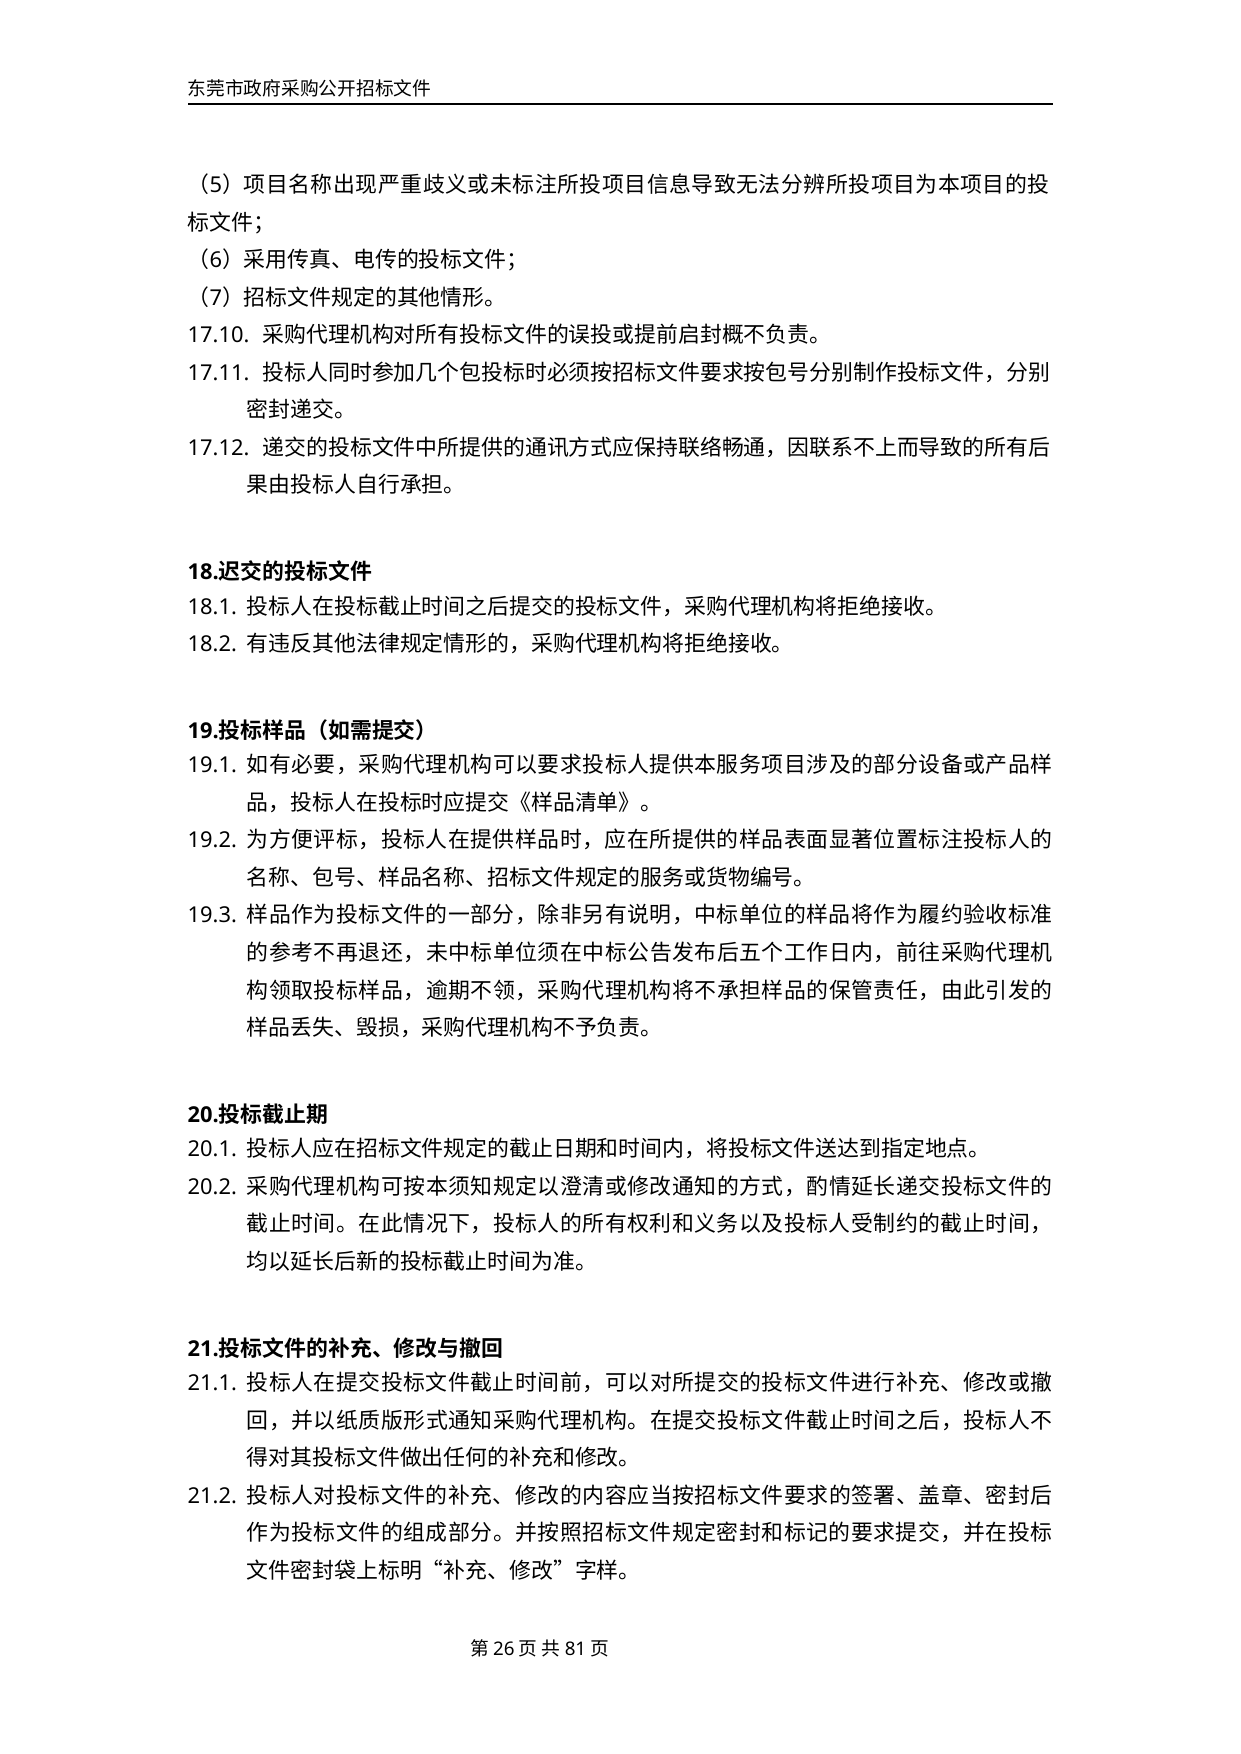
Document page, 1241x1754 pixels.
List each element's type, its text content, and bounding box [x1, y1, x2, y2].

subtitle 19.投标样品（如需提交） [187, 713, 1053, 745]
list 投标人对投标文件的补充、修改的内容应当按招标文件要求的签署、盖章、密封后，作为投标文件的组成部分。并按照招标文件规定密封和标记的要求提交，并在投标文件密封袋上标明“补充、修改”字样。 [187, 1475, 1053, 1587]
list 投标人同时参加几个包投标时必须按招标文件要求按包号分别制作投标文件，分别密封递交。 [187, 352, 1053, 427]
list 投标人在投标截止时间之后提交的投标文件，采购代理机构将拒绝接收。 [187, 586, 1053, 623]
list 有违反其他法律规定情形的，采购代理机构将拒绝接收。 [187, 623, 1053, 661]
subtitle 21.投标文件的补充、修改与撤回 [187, 1331, 1053, 1362]
list 为方便评标，投标人在提供样品时，应在所提供的样品表面显著位置标注投标人的名称、包号、样品名称、招标文件规定的服务或货物编号。 [187, 820, 1053, 895]
list 采用传真、电传的投标文件； [187, 239, 1053, 277]
list 项目名称出现严重歧义或未标注所投项目信息导致无法分辨所投项目为本项目的投标文件； [187, 164, 1053, 239]
list 如有必要，采购代理机构可以要求投标人提供本服务项目涉及的部分设备或产品样品，投标人在投标时应提交《样品清单》。 [187, 745, 1053, 820]
subtitle 20.投标截止期 [187, 1097, 1053, 1128]
list 采购代理机构对所有投标文件的误投或提前启封概不负责。 [187, 314, 1053, 352]
list 递交的投标文件中所提供的通讯方式应保持联络畅通，因联系不上而导致的所有后果由投标人自行承担。 [187, 427, 1053, 502]
list 采购代理机构可按本须知规定以澄清或修改通知的方式，酌情延长递交投标文件的截止时间。在此情况下，投标人的所有权利和义务以及投标人受制约的截止时间，均以延长后新的投标截止时间为准。 [187, 1166, 1053, 1278]
list 投标人应在招标文件规定的截止日期和时间内，将投标文件送达到指定地点。 [187, 1128, 1053, 1166]
list 投标人在提交投标文件截止时间前，可以对所提交的投标文件进行补充、修改或撤回，并以纸质版形式通知采购代理机构。在提交投标文件截止时间之后，投标人不得对其投标文件做出任何的补充和修改。 [187, 1362, 1053, 1475]
subtitle 18.迟交的投标文件 [187, 554, 1053, 586]
list 招标文件规定的其他情形。 [187, 277, 1053, 314]
list 样品作为投标文件的一部分，除非另有说明，中标单位的样品将作为履约验收标准的参考不再退还，未中标单位须在中标公告发布后五个工作日内，前往采购代理机构领取投标样品，逾期不领，采购代理机构将不承担样品的保管责任，由此引发的样品丢失、毁损，采购代理机构不予负责。 [187, 895, 1053, 1045]
